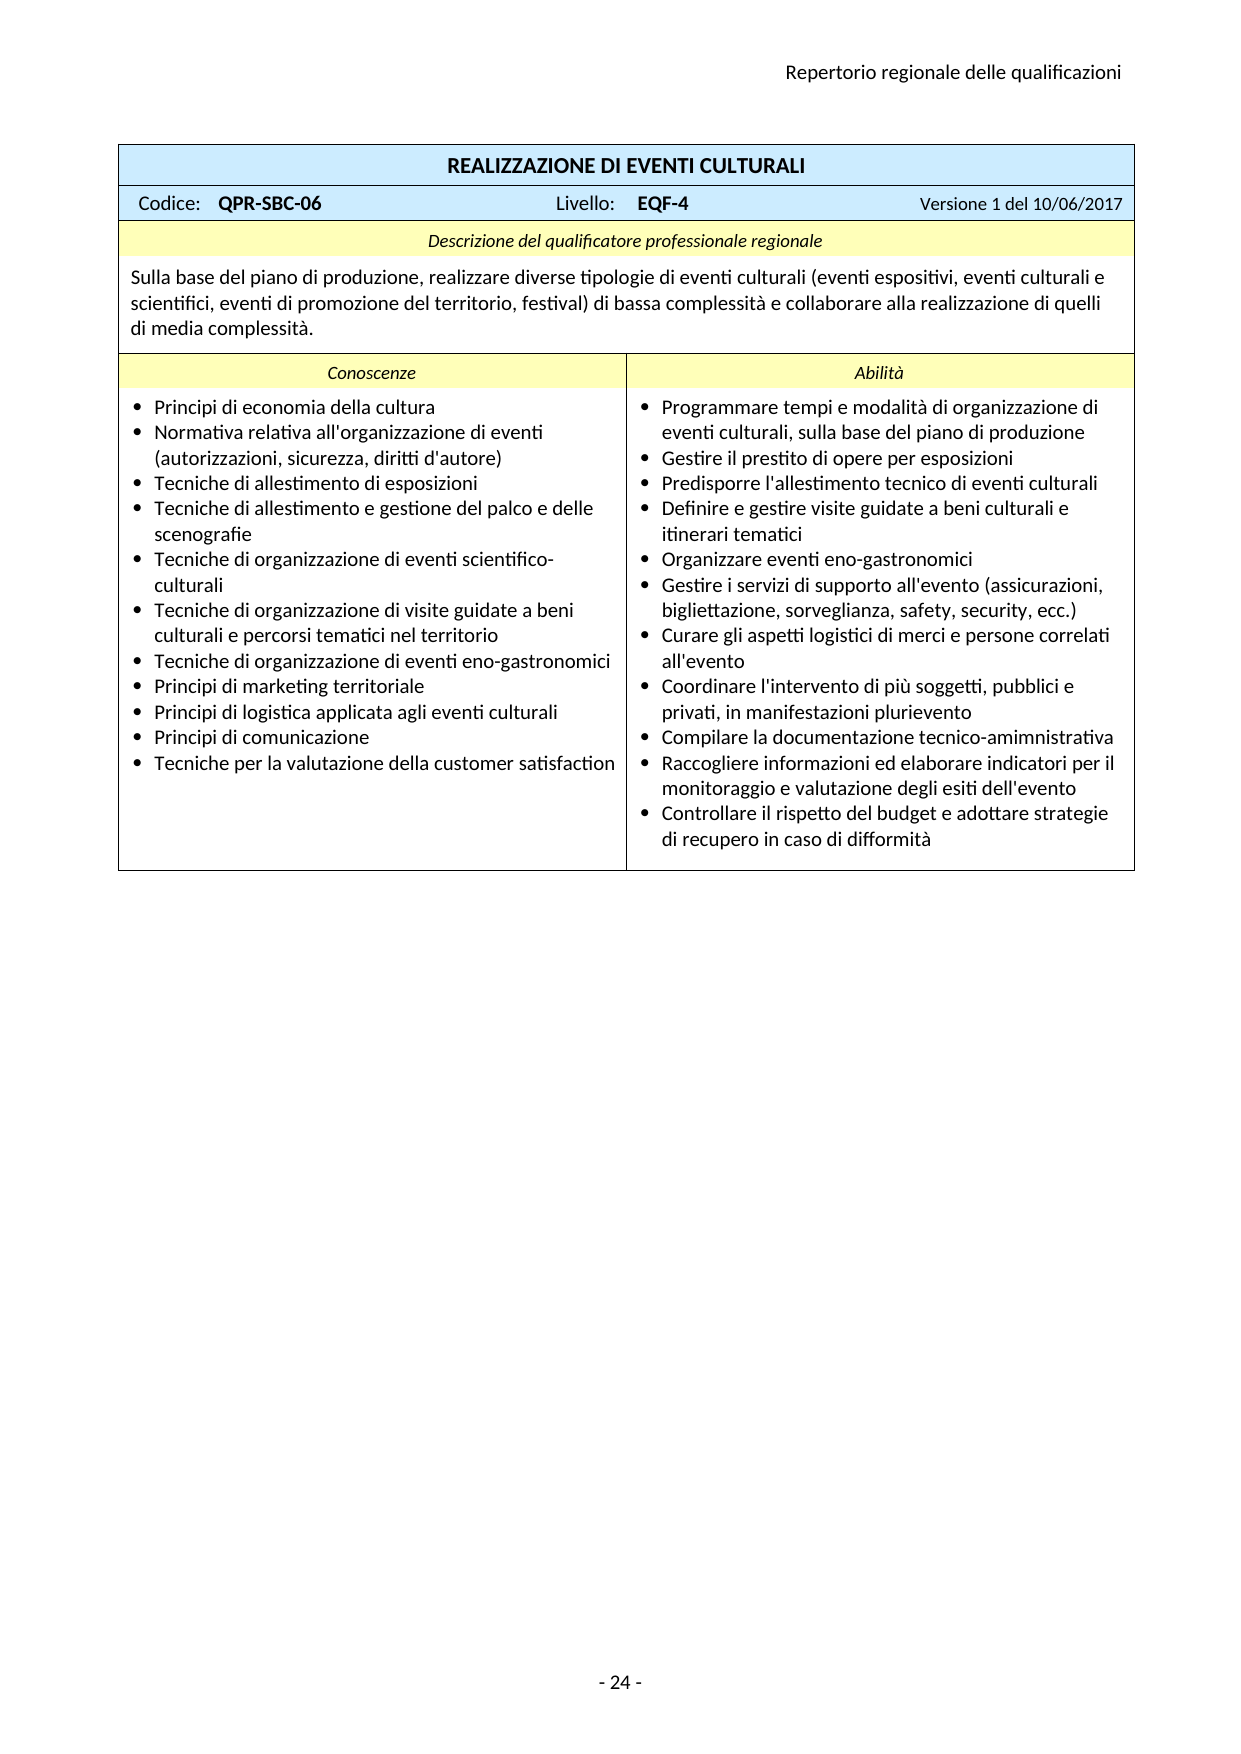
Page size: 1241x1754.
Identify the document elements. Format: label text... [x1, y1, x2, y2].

table_cell Sulla base del piano di produzione, realizzare diverse tipologie di eventi culturali (eventi espositivi, eventi culturali e scientifici, eventi di promozione del territorio, festival) di bassa complessità e collaborare alla realizzazione di quelli di media complessità. [119, 256, 1134, 353]
table_cell Programmare tempi e modalità di organizzazione di eventi culturali, sulla base del piano di produzione Gestire il prestito di opere per esposizioni Predisporre l'allestimento tecnico di eventi culturali Definire e gestire visite guidate a beni culturali e itinerari tematici Organizzare eventi eno-gastronomici Gestire i servizi di supporto all'evento (assicurazioni, bigliettazione, sorveglianza, safety, security, ecc.) Curare gli aspetti logistici di merci e persone correlati all'evento Coordinare l'intervento di più soggetti, pubblici e privati, in manifestazioni plurievento Compilare la documentazione tecnico-amimnistrativa Raccogliere informazioni ed elaborare indicatori per il monitoraggio e valutazione degli esiti dell'evento Controllare il rispetto del budget e adottare strategie di recupero in caso di difformità [627, 388, 1134, 870]
table_cell QPR-SBC-06 [207, 186, 457, 220]
table_cell Conoscenze [119, 354, 626, 388]
table_cell Principi di economia della cultura Normativa relativa all'organizzazione di eventi (autorizzazioni, sicurezza, diritti d'autore) Tecniche di allestimento di esposizioni Tecniche di allestimento e gestione del palco e delle scenografie Tecniche di organizzazione di eventi scientifico-culturali Tecniche di organizzazione di visite guidate a beni culturali e percorsi tematici nel territorio Tecniche di organizzazione di eventi eno-gastronomici Principi di marketing territoriale Principi di logistica applicata agli eventi culturali Principi di comunicazione Tecniche per la valutazione della customer satisfaction [119, 388, 626, 870]
table_cell Descrizione del qualificatore professionale regionale [119, 221, 1134, 256]
table_header REALIZZAZIONE DI EVENTI CULTURALI [119, 145, 1134, 185]
table_cell Codice: [119, 186, 207, 220]
table_cell EQF-4 [626, 186, 796, 220]
table_cell Livello: [457, 186, 626, 220]
table_cell Abilità [627, 354, 1134, 388]
table_cell Versione 1 del 10/06/2017 [796, 186, 1134, 220]
